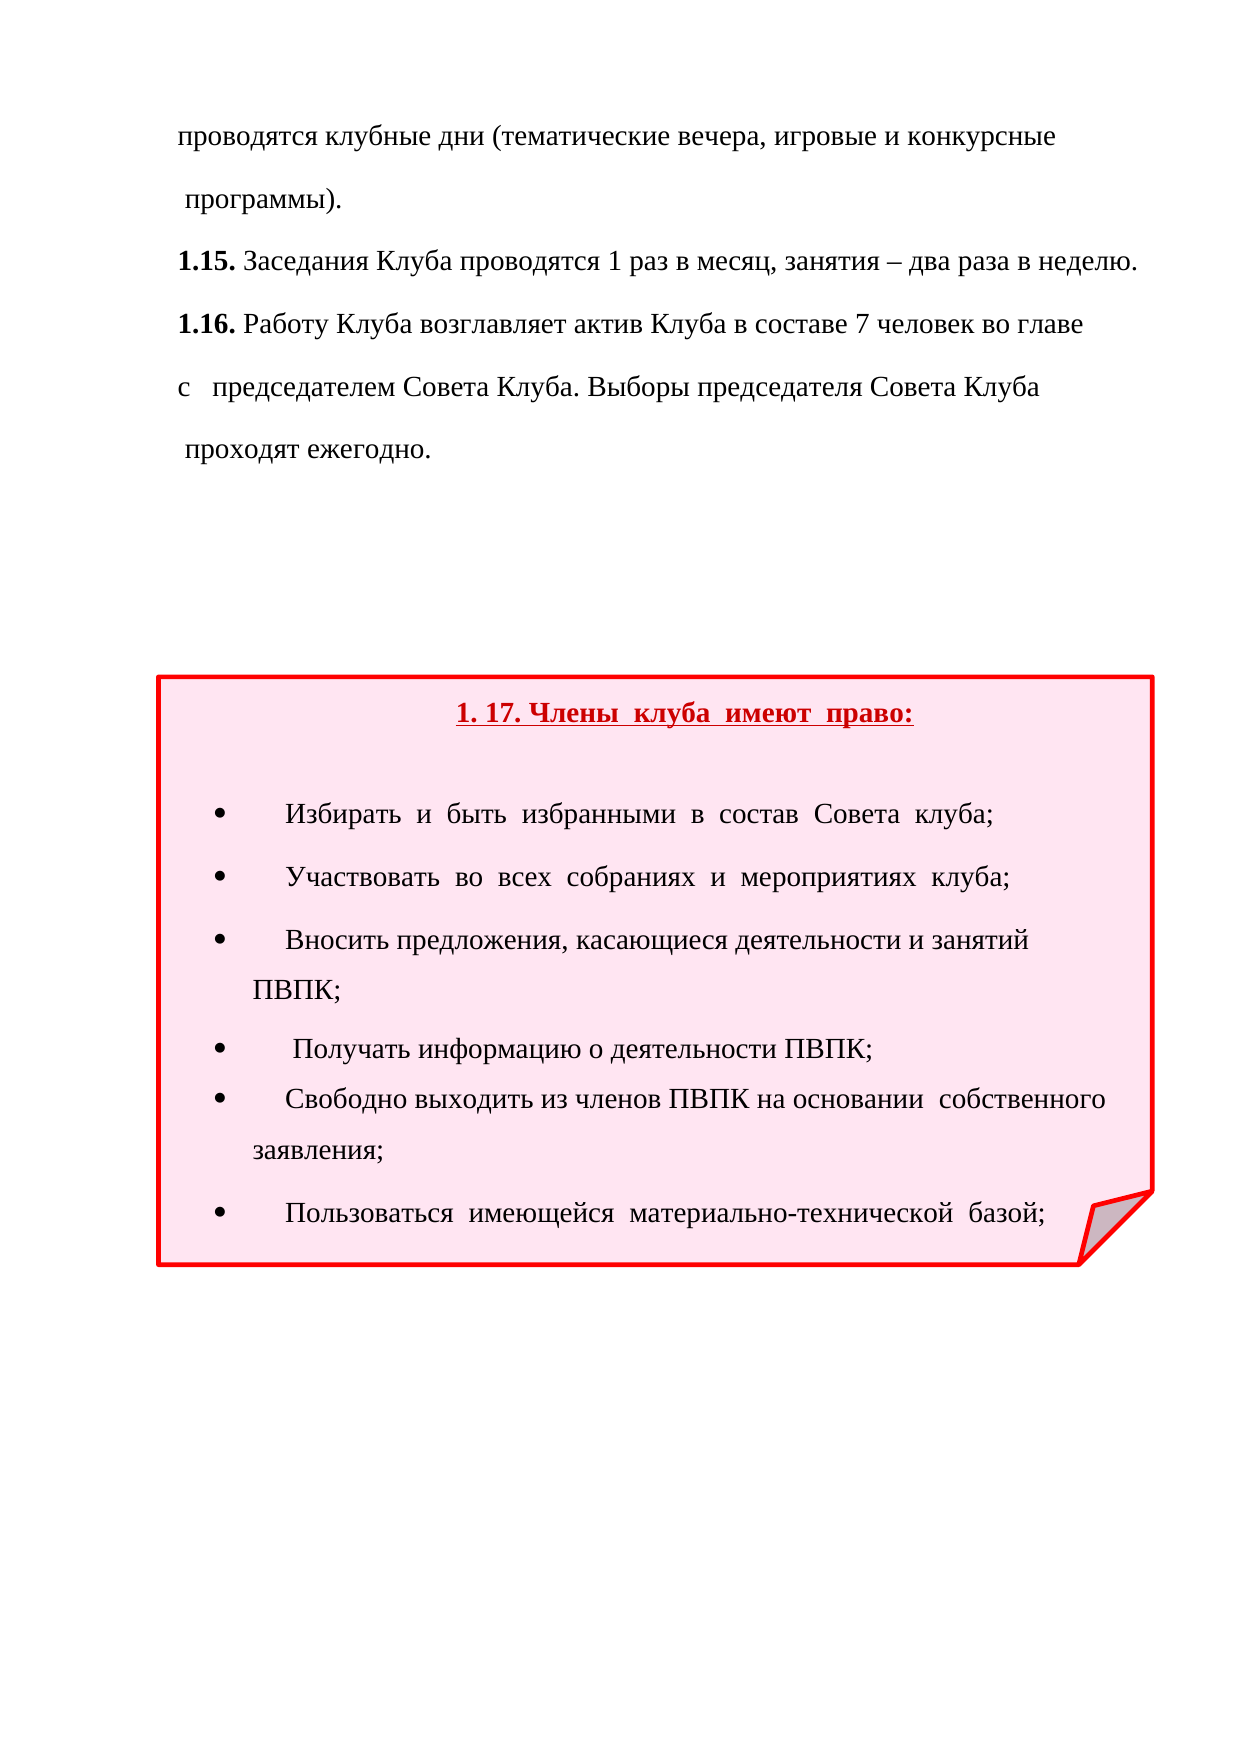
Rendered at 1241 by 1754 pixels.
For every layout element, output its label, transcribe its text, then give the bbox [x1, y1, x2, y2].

text  Участвовать во всех собраниях и мероприятиях клуба; [215, 859, 1117, 893]
text с председателем Совета Клуба. Выборы председателя Совета Клуба [177, 369, 1152, 402]
text  Получать информацию о деятельности ПВПК; [215, 1031, 1117, 1065]
text  Вносить предложения, касающиеся деятельности и занятий ПВПК; [215, 922, 1117, 1006]
text проходят ежегодно. [177, 432, 1152, 465]
text  Свободно выходить из членов ПВПК на основании собственного заявления; [215, 1082, 1117, 1166]
text  Избирать и быть избранными в состав Совета клуба; [215, 796, 1117, 830]
text 1.15. Заседания Клуба проводятся 1 раз в месяц, занятия – два раза в неделю. [177, 243, 1152, 277]
text  Пользоваться имеющейся материально-технической базой; [215, 1195, 1117, 1228]
text проводятся клубные дни (тематические вечера, игровые и конкурсные [177, 118, 1152, 152]
text программы). [177, 181, 1152, 214]
text 1. 17. Члены клуба имеют право: [252, 696, 1117, 729]
text 1.16. Работу Клуба возглавляет актив Клуба в составе 7 человек во главе [177, 306, 1152, 340]
